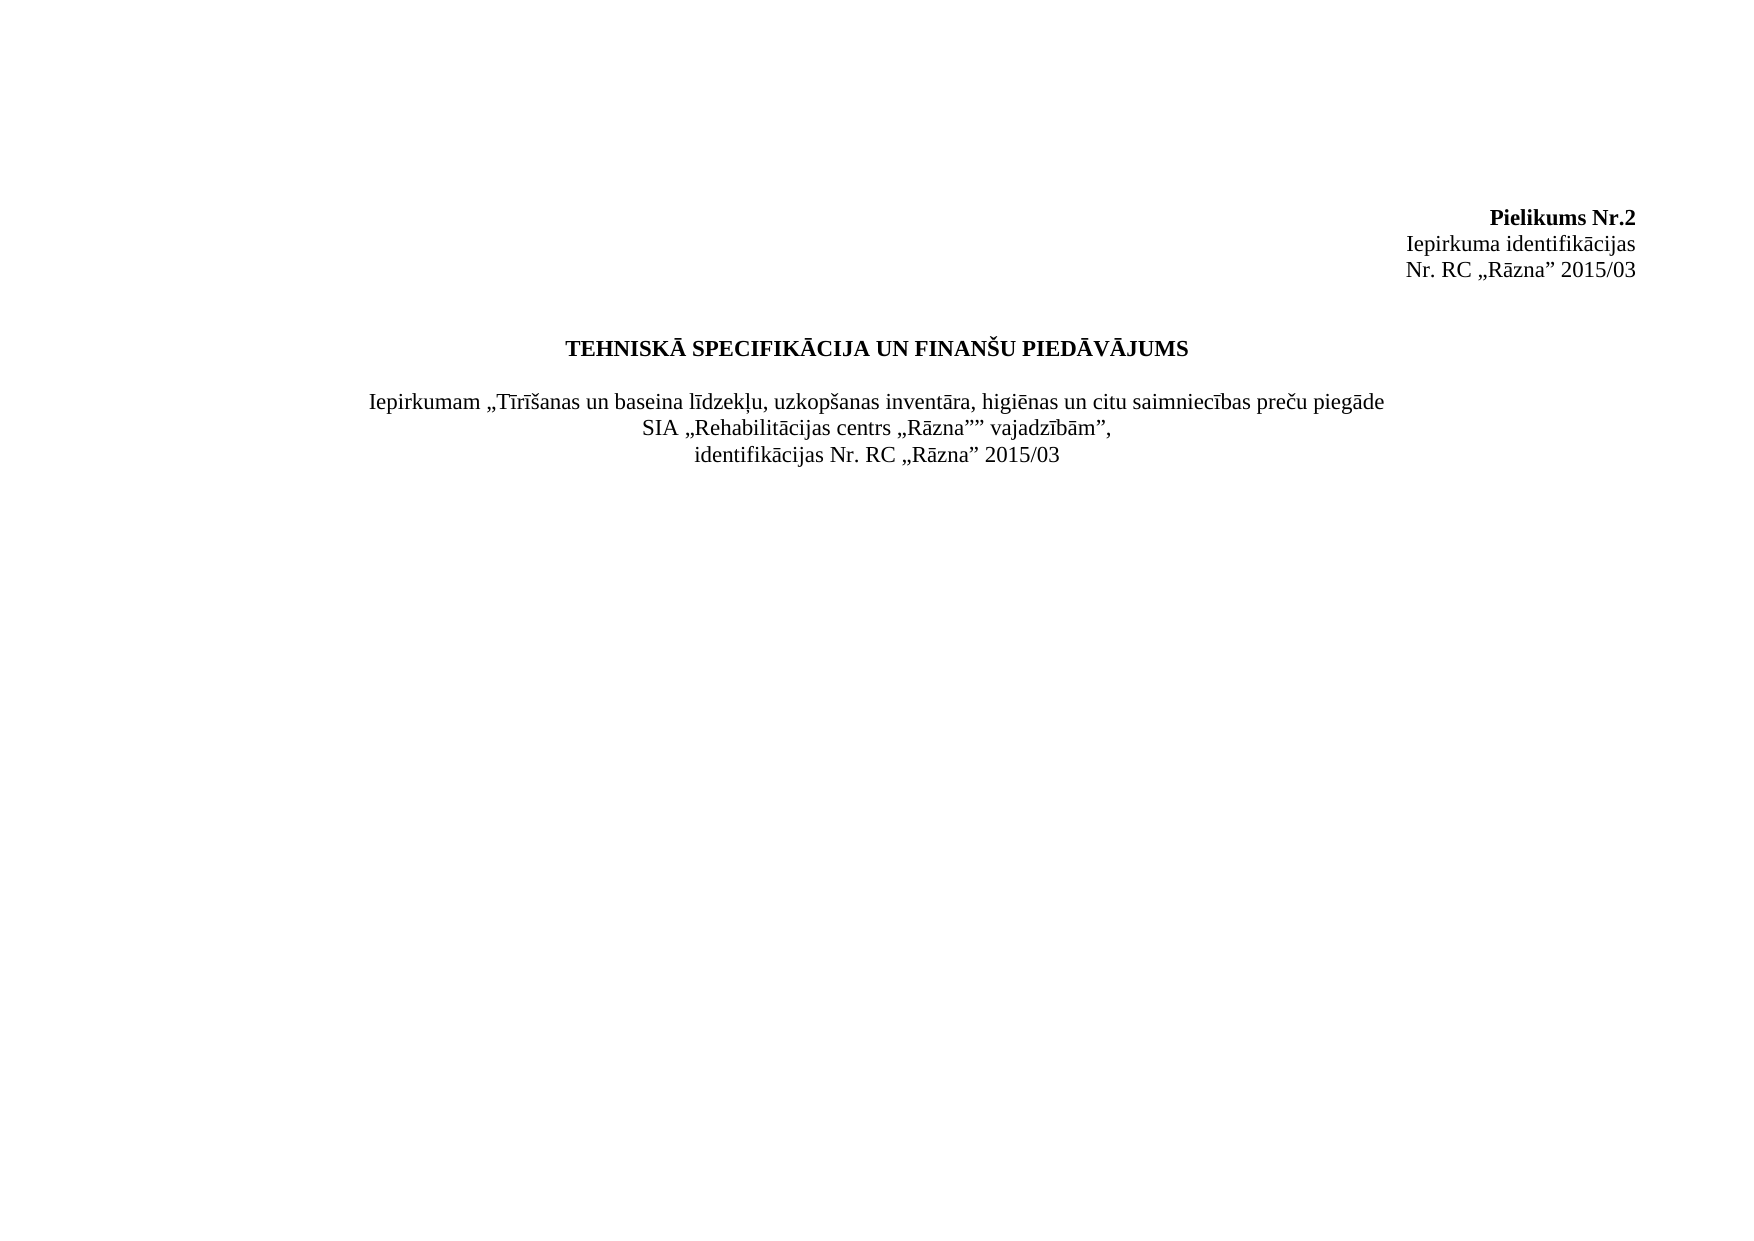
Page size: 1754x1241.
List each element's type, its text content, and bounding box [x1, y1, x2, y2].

text Iepirkumam „Tīrīšanas un baseina līdzekļu, uzkopšanas inventāra, higiēnas un citu saimniecības preču piegāde [118, 388, 1636, 414]
text SIA „Rehabilitācijas centrs „Rāzna”” vajadzībām”, [118, 414, 1636, 441]
text Tehniskā specifikācija un finanšu piedāvājums [118, 335, 1636, 362]
text Iepirkuma identifikācijas [118, 230, 1636, 256]
text Pielikums Nr.2 [118, 203, 1636, 230]
text Nr. RC „Rāzna” 2015/03 [118, 256, 1636, 283]
text identifikācijas Nr. RC „Rāzna” 2015/03 [118, 441, 1636, 467]
